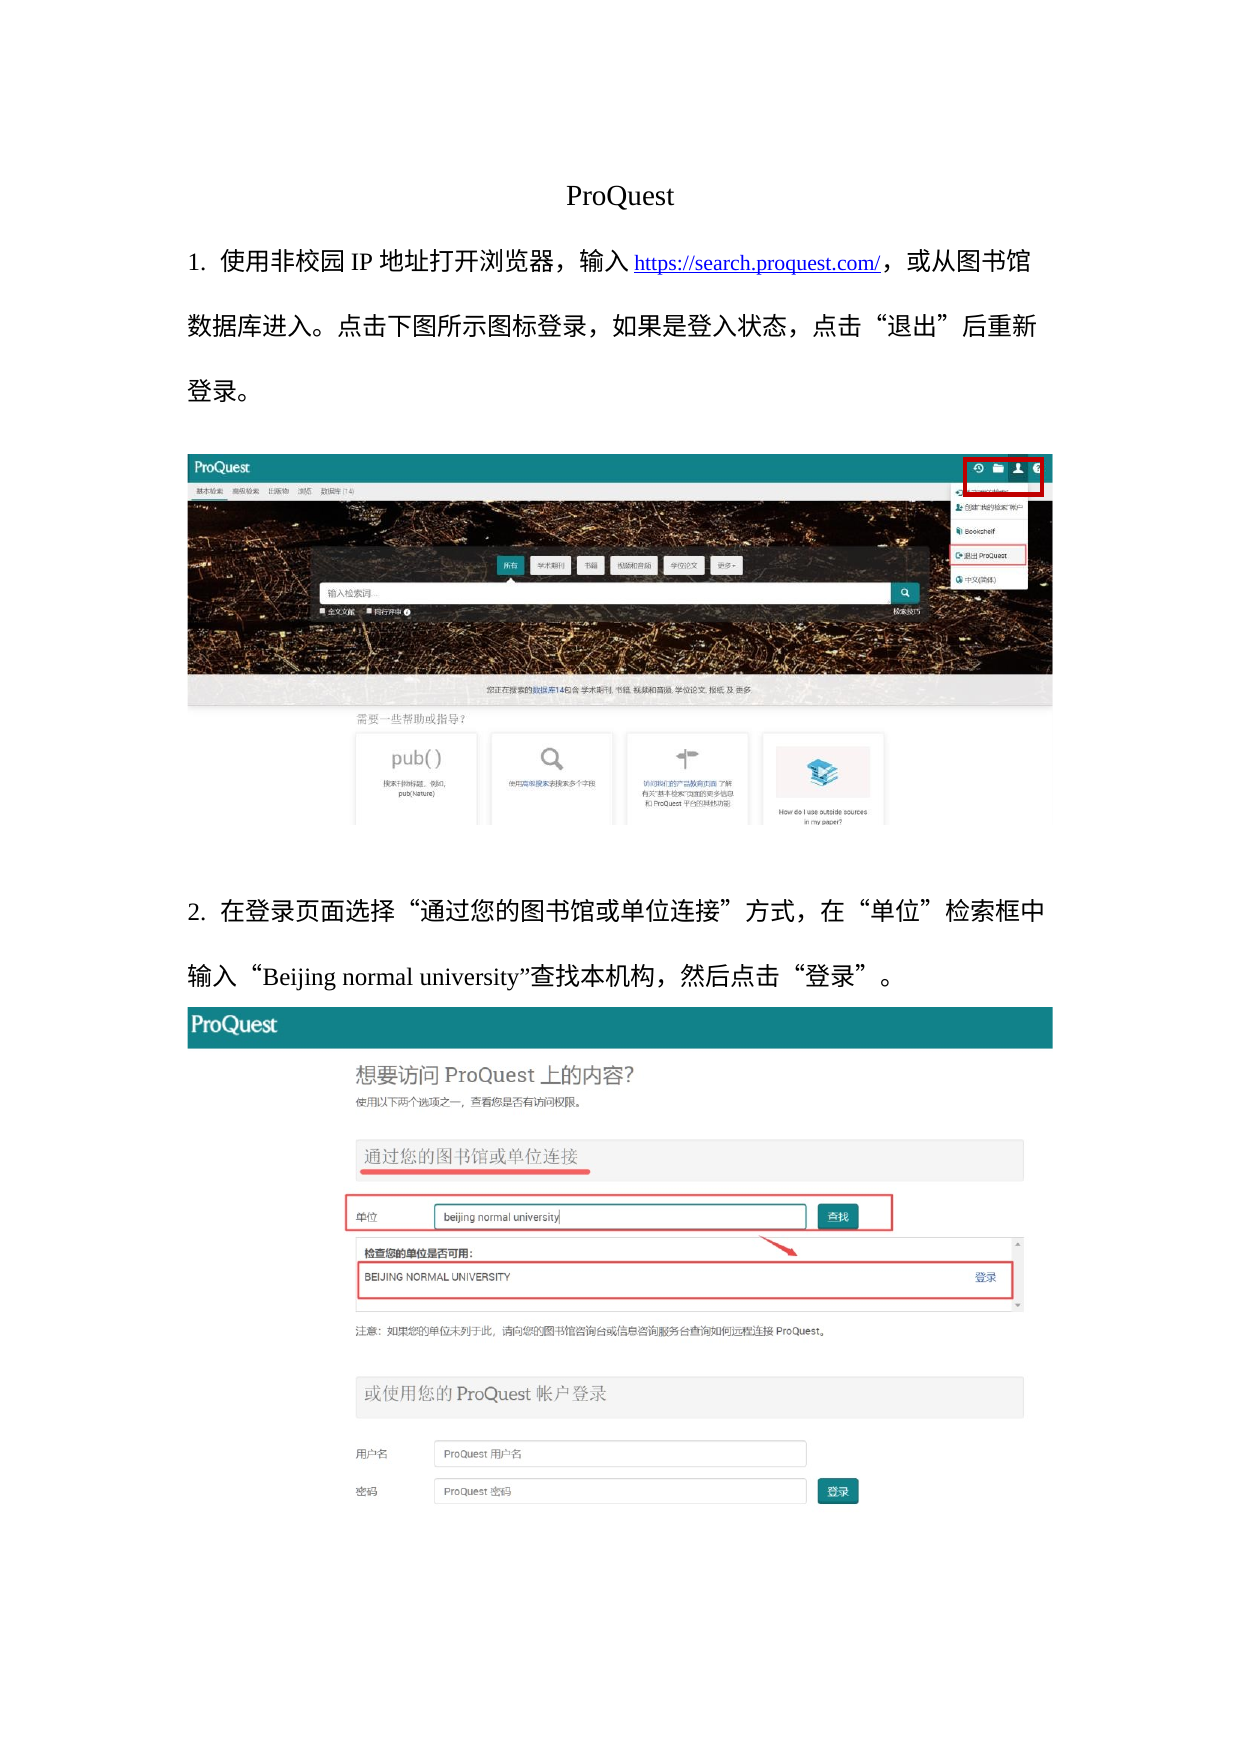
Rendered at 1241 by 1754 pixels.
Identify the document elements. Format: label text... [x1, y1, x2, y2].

list 在登录页面选择“通过您的图书馆或单位连接”方式，在“单位”检索框中输入“Beijing normal university”查找本机构，然后点击“登录”。 [187, 877, 1053, 1007]
picture [187, 1007, 1053, 1552]
list 使用非校园 IP 地址打开浏览器，输入https://search.proquest.com/，或从图书馆数据库进入。点击下图所示图标登录，如果是登入状态，点击“退出”后重新登录。 [187, 227, 1053, 422]
text ProQuest [187, 162, 1053, 227]
picture [187, 454, 1053, 825]
